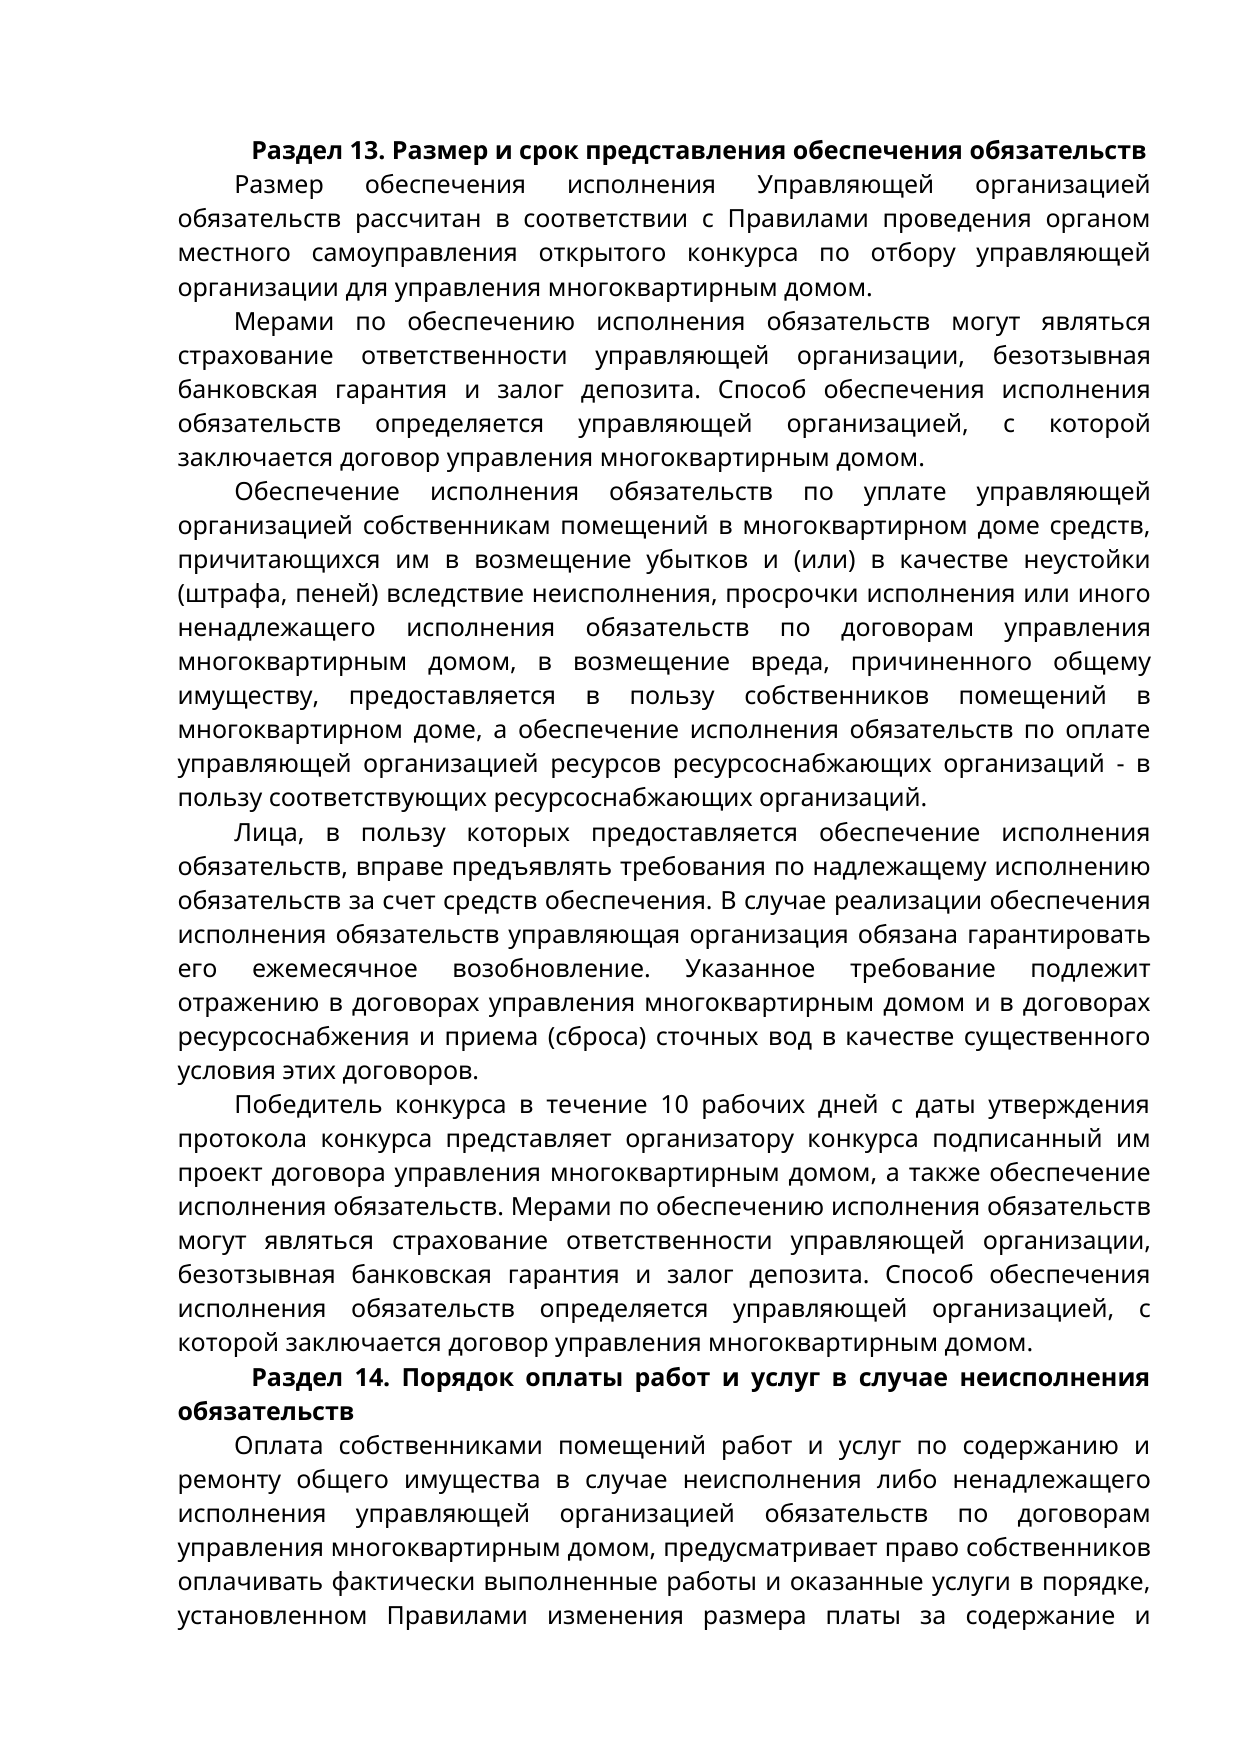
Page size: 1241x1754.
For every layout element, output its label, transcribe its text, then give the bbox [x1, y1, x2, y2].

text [177, 1427, 1152, 1632]
text Раздел 14. Порядок оплаты работ и услуг в случае неисполнения обязательств [177, 1359, 1152, 1427]
text Победитель конкурса в течение 10 рабочих дней с даты утверждения протокола конкурса представляет организатору конкурса подписанный им проект договора управления многоквартирным домом, а также обеспечение исполнения обязательств. Мерами по обеспечению исполнения обязательств могут являться страхование ответственности управляющей организации, безотзывная банковская гарантия и залог депозита. Способ обеспечения исполнения обязательств определяется управляющей организацией, с которой заключается договор управления многоквартирным домом. [177, 1087, 1152, 1359]
text Мерами по обеспечению исполнения обязательств могут являться страхование ответственности управляющей организации, безотзывная банковская гарантия и залог депозита. Способ обеспечения исполнения обязательств определяется управляющей организацией, с которой заключается договор управления многоквартирным домом. [177, 303, 1152, 473]
text Лица, в пользу которых предоставляется обеспечение исполнения обязательств, вправе предъявлять требования по надлежащему исполнению обязательств за счет средств обеспечения. В случае реализации обеспечения исполнения обязательств управляющая организация обязана гарантировать его ежемесячное возобновление. Указанное требование подлежит отражению в договорах управления многоквартирным домом и в договорах ресурсоснабжения и приема (сброса) сточных вод в качестве существенного условия этих договоров. [177, 814, 1152, 1087]
text Размер обеспечения исполнения Управляющей организацией обязательств рассчитан в соответствии с Правилами проведения органом местного самоуправления открытого конкурса по отбору управляющей организации для управления многоквартирным домом. [177, 167, 1152, 303]
text Раздел 13. Размер и срок представления обеспечения обязательств [177, 133, 1152, 167]
text Обеспечение исполнения обязательств по уплате управляющей организацией собственникам помещений в многоквартирном доме средств, причитающихся им в возмещение убытков и (или) в качестве неустойки (штрафа, пеней) вследствие неисполнения, просрочки исполнения или иного ненадлежащего исполнения обязательств по договорам управления многоквартирным домом, в возмещение вреда, причиненного общему имуществу, предоставляется в пользу собственников помещений в многоквартирном доме, а обеспечение исполнения обязательств по оплате управляющей организацией ресурсов ресурсоснабжающих организаций - в пользу соответствующих ресурсоснабжающих организаций. [177, 473, 1152, 814]
